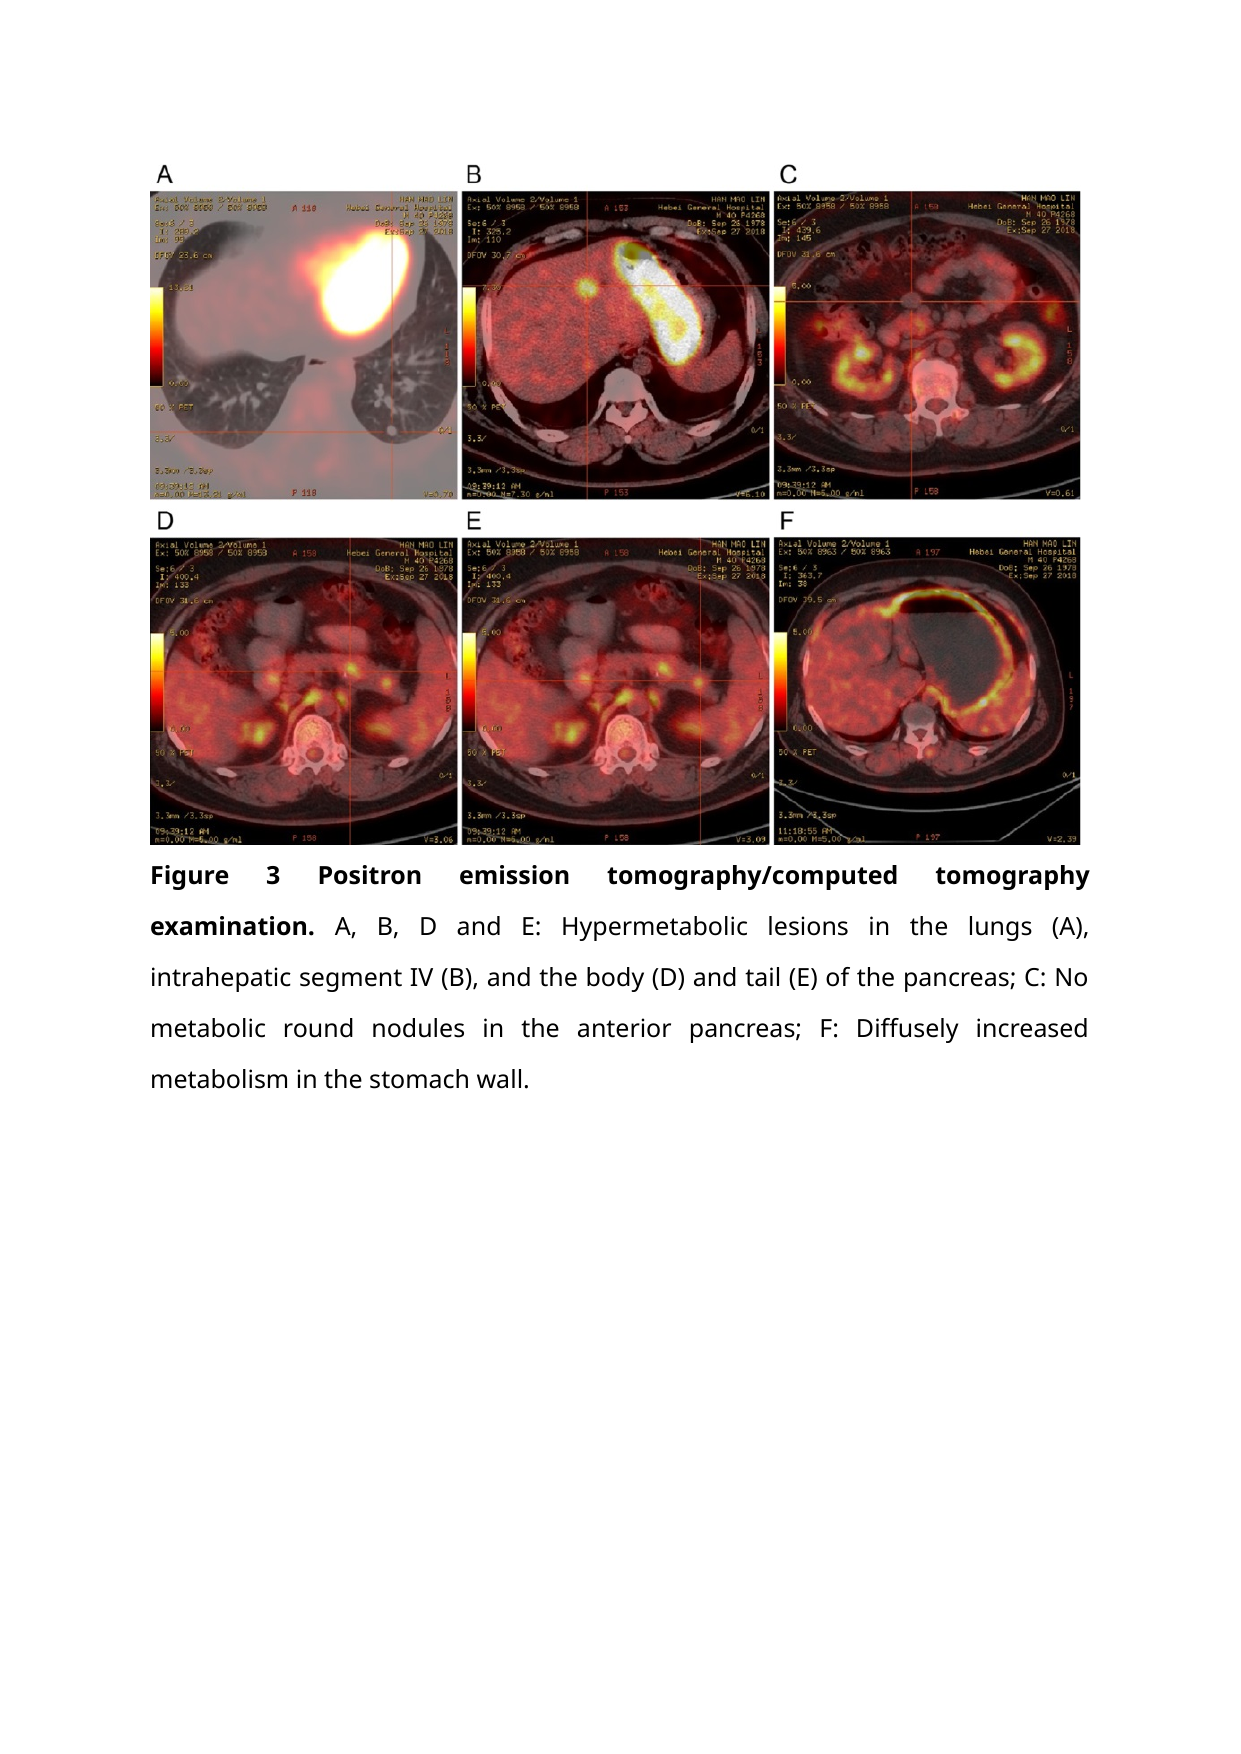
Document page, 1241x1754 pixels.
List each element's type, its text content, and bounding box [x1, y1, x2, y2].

text Figure 3 Positron emission tomography/computed tomography examination. A, B, D and E: Hypermetabolic lesions in the lungs (A), intrahepatic segment IV (B), and the body (D) and tail (E) of the pancreas; C: No metabolic round nodules in the anterior pancreas; F: Diffusely increased metabolism in the stomach wall. [150, 857, 1090, 1096]
picture [150, 156, 1081, 845]
